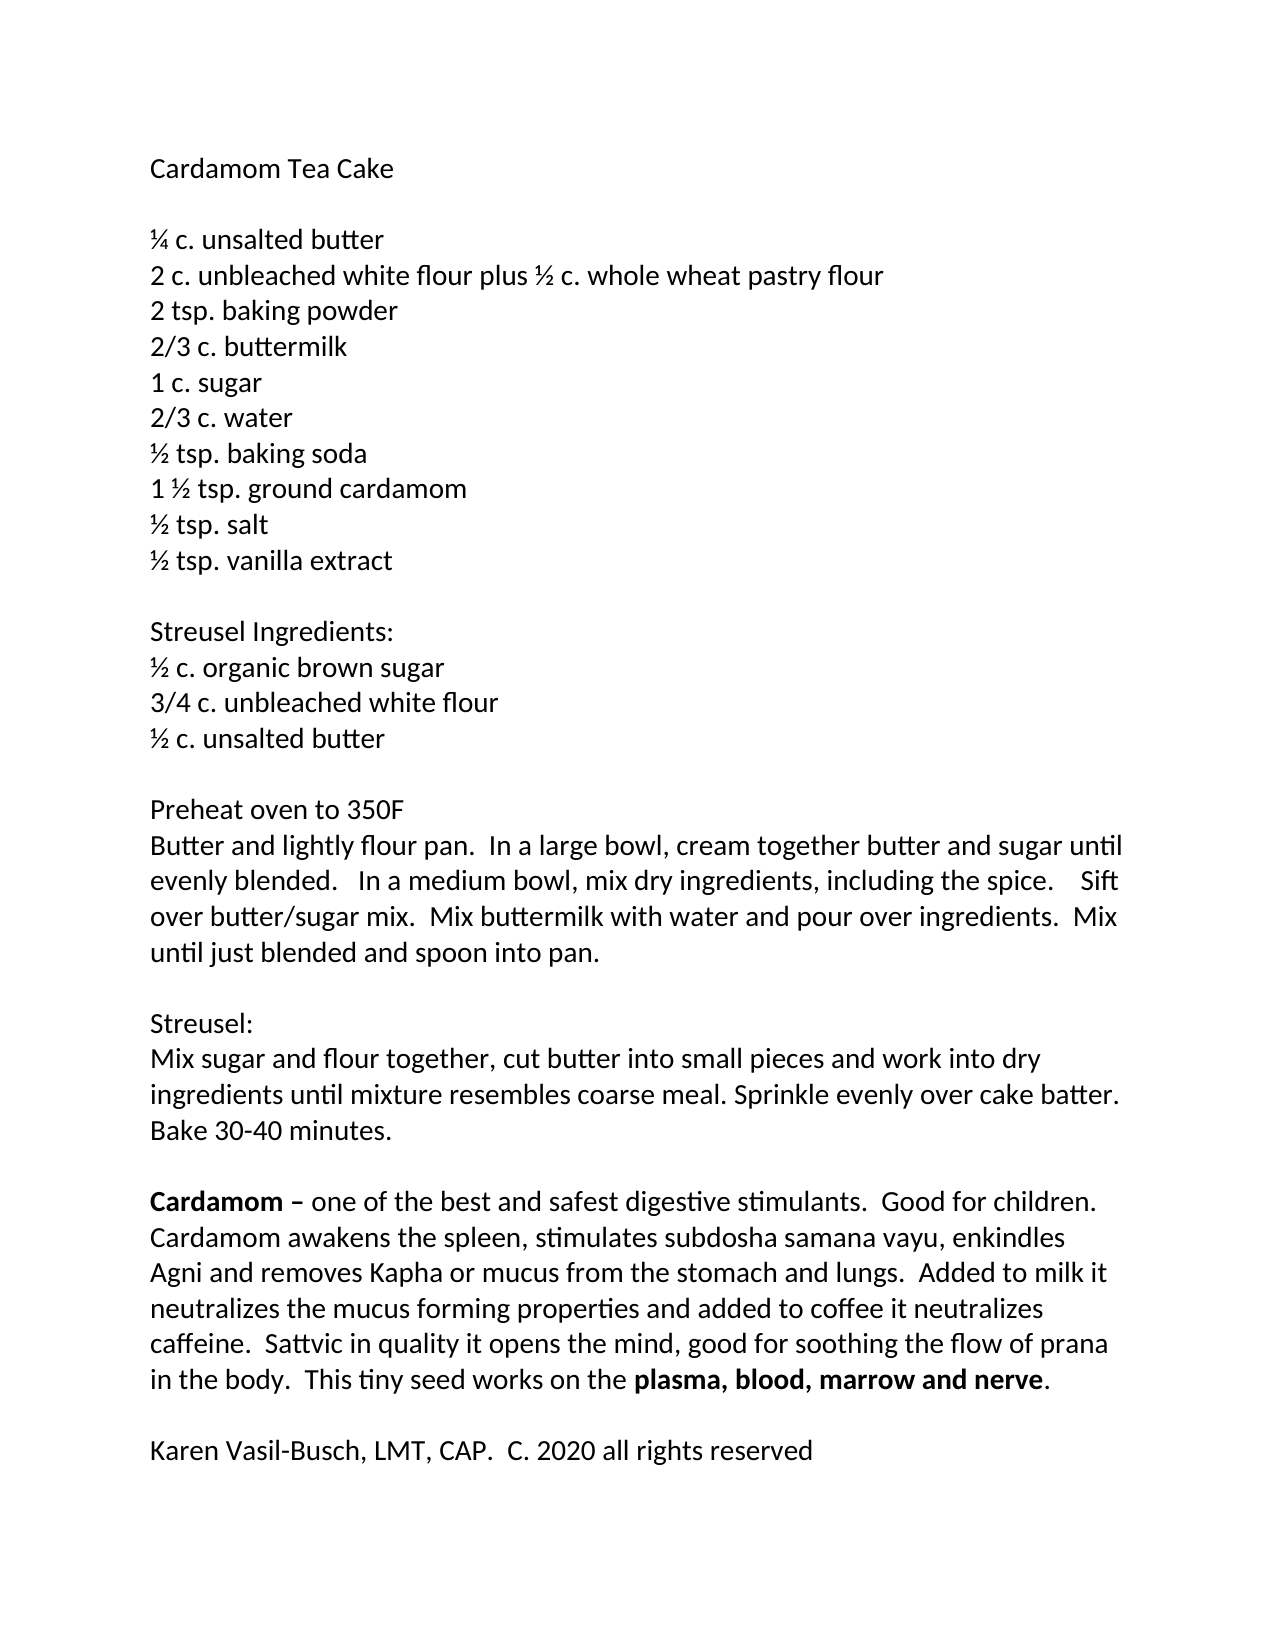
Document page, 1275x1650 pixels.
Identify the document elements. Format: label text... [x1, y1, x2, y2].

text 3/4 c. unbleached white flour [150, 684, 1125, 720]
text Butter and lightly flour pan. In a large bowl, cream together butter and sugar until evenly blended. In a medium bowl, mix dry ingredients, including the spice. Sift over butter/sugar mix. Mix buttermilk with water and pour over ingredients. Mix until just blended and spoon into pan. [150, 827, 1125, 969]
text ½ c. unsalted butter [150, 720, 1125, 756]
text Streusel: [150, 1005, 1125, 1041]
text ½ tsp. salt [150, 506, 1125, 542]
text ½ tsp. vanilla extract [150, 542, 1125, 577]
text Mix sugar and flour together, cut butter into small pieces and work into dry ingredients until mixture resembles coarse meal. Sprinkle evenly over cake batter. [150, 1041, 1125, 1112]
text Bake 30-40 minutes. [150, 1112, 1125, 1147]
text ½ tsp. baking soda [150, 435, 1125, 471]
text Cardamom Tea Cake [150, 150, 1125, 186]
text 2/3 c. buttermilk [150, 328, 1125, 364]
text 2 tsp. baking powder [150, 292, 1125, 328]
text 2/3 c. water [150, 399, 1125, 435]
text 1 ½ tsp. ground cardamom [150, 471, 1125, 506]
text ½ c. organic brown sugar [150, 649, 1125, 684]
text Karen Vasil-Busch, LMT, CAP. C. 2020 all rights reserved [150, 1432, 1125, 1468]
text ¼ c. unsalted butter [150, 221, 1125, 257]
text Streusel Ingredients: [150, 613, 1125, 649]
text 1 c. sugar [150, 364, 1125, 399]
text Preheat oven to 350F [150, 791, 1125, 827]
text 2 c. unbleached white flour plus ½ c. whole wheat pastry flour [150, 257, 1125, 292]
text Cardamom – one of the best and safest digestive stimulants. Good for children. Cardamom awakens the spleen, stimulates subdosha samana vayu, enkindles Agni and removes Kapha or mucus from the stomach and lungs. Added to milk it neutralizes the mucus forming properties and added to coffee it neutralizes caffeine. Sattvic in quality it opens the mind, good for soothing the flow of prana in the body. This tiny seed works on the plasma, blood, marrow and nerve. [150, 1183, 1125, 1397]
